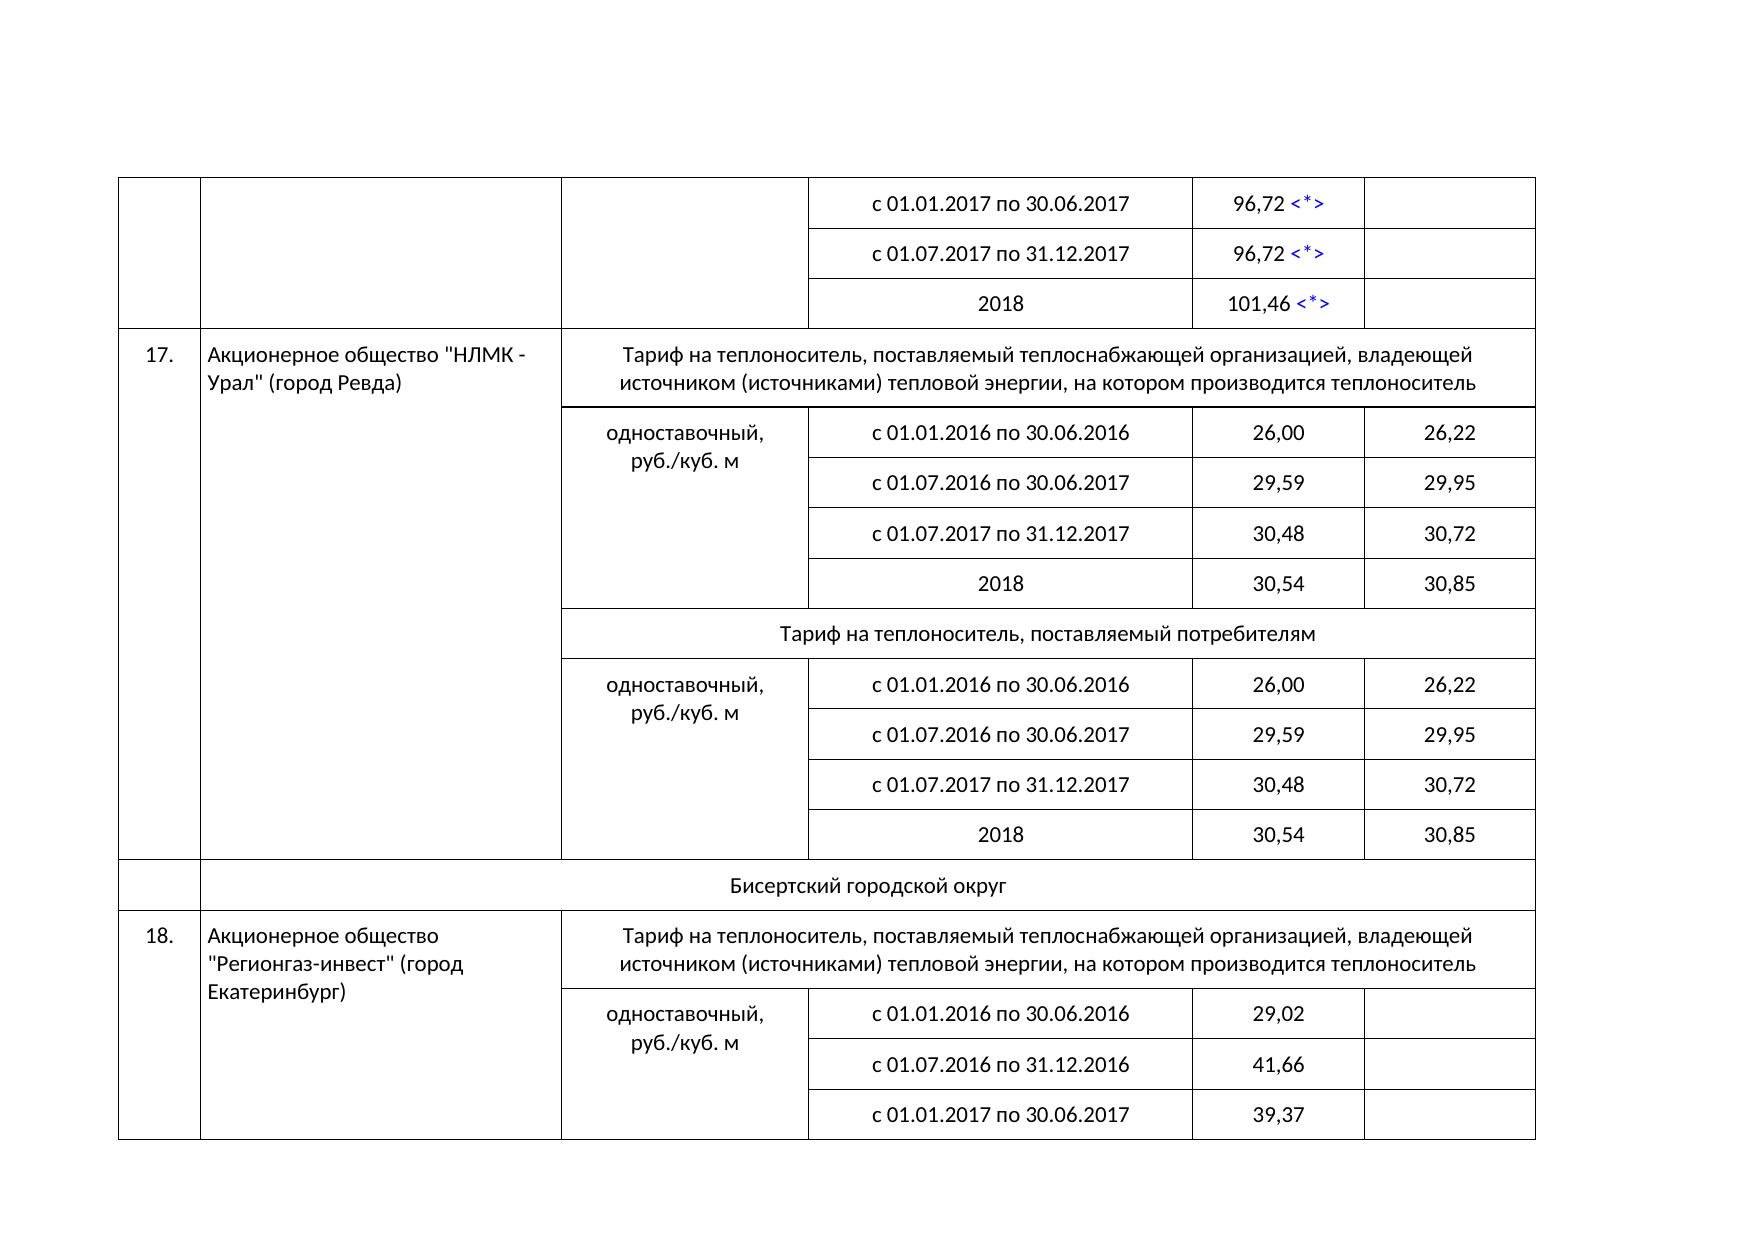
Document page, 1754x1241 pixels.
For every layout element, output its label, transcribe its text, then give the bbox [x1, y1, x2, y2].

table_cell [1365, 989, 1535, 1038]
table_cell 2018 [809, 559, 1192, 608]
table_cell 30,72 [1365, 760, 1535, 809]
table_cell Тариф на теплоноситель, поставляемый теплоснабжающей организацией, владеющей источником (источниками) тепловой энергии, на котором производится теплоноситель [562, 911, 1535, 988]
table_cell с 01.07.2016 по 30.06.2017 [809, 458, 1192, 507]
table_cell 30,54 [1193, 810, 1364, 859]
table_cell с 01.07.2017 по 31.12.2017 [809, 229, 1192, 278]
table_cell [119, 860, 200, 909]
table_cell 96,72 <*> [1193, 178, 1364, 227]
table_cell Тариф на теплоноситель, поставляемый теплоснабжающей организацией, владеющей источником (источниками) тепловой энергии, на котором производится теплоноситель [562, 329, 1535, 406]
table_cell одноставочный, руб./куб. м [562, 659, 808, 859]
table_cell [1365, 1039, 1535, 1088]
table_cell 29,95 [1365, 458, 1535, 507]
table_cell 30,54 [1193, 559, 1364, 608]
table_cell 30,85 [1365, 559, 1535, 608]
table_cell одноставочный, руб./куб. м [562, 989, 808, 1139]
table_cell 30,85 [1365, 810, 1535, 859]
table_cell 18. [119, 911, 200, 1139]
table_cell Тариф на теплоноситель, поставляемый потребителям [562, 609, 1535, 658]
table_cell 26,00 [1193, 659, 1364, 708]
table_cell 30,72 [1365, 508, 1535, 557]
table_cell 30,48 [1193, 508, 1364, 557]
table_cell с 01.01.2017 по 30.06.2017 [809, 178, 1192, 227]
table_cell с 01.01.2016 по 30.06.2016 [809, 408, 1192, 457]
table_cell 29,59 [1193, 709, 1364, 759]
table_cell 26,22 [1365, 408, 1535, 457]
table_cell 96,72 <*> [1193, 229, 1364, 278]
table_cell 29,02 [1193, 989, 1364, 1038]
table_cell 17. [119, 329, 200, 859]
table_cell 39,37 [1193, 1090, 1364, 1139]
table_cell [1365, 1090, 1535, 1139]
table_cell с 01.07.2016 по 30.06.2017 [809, 709, 1192, 759]
table_cell с 01.01.2016 по 30.06.2016 [809, 659, 1192, 708]
table_cell [1365, 229, 1535, 278]
table_cell с 01.07.2017 по 31.12.2017 [809, 508, 1192, 557]
table_cell с 01.07.2016 по 31.12.2016 [809, 1039, 1192, 1088]
table_cell Акционерное общество "Регионгаз-инвест" (город Екатеринбург) [201, 911, 561, 1139]
table_cell одноставочный, руб./куб. м [562, 408, 808, 608]
table_cell 29,59 [1193, 458, 1364, 507]
table_cell с 01.07.2017 по 31.12.2017 [809, 760, 1192, 809]
table_cell [1365, 279, 1535, 328]
table_cell Акционерное общество "НЛМК - Урал" (город Ревда) [201, 329, 561, 859]
table_cell с 01.01.2017 по 30.06.2017 [809, 1090, 1192, 1139]
table_cell Бисертский городской округ [201, 860, 1535, 909]
table_cell 29,95 [1365, 709, 1535, 759]
table_cell 26,22 [1365, 659, 1535, 708]
table_cell [1365, 178, 1535, 227]
table_cell 41,66 [1193, 1039, 1364, 1088]
table_cell 2018 [809, 810, 1192, 859]
table_cell 101,46 <*> [1193, 279, 1364, 328]
table_cell 26,00 [1193, 408, 1364, 457]
table_cell с 01.01.2016 по 30.06.2016 [809, 989, 1192, 1038]
table_cell 2018 [809, 279, 1192, 328]
table_cell 30,48 [1193, 760, 1364, 809]
